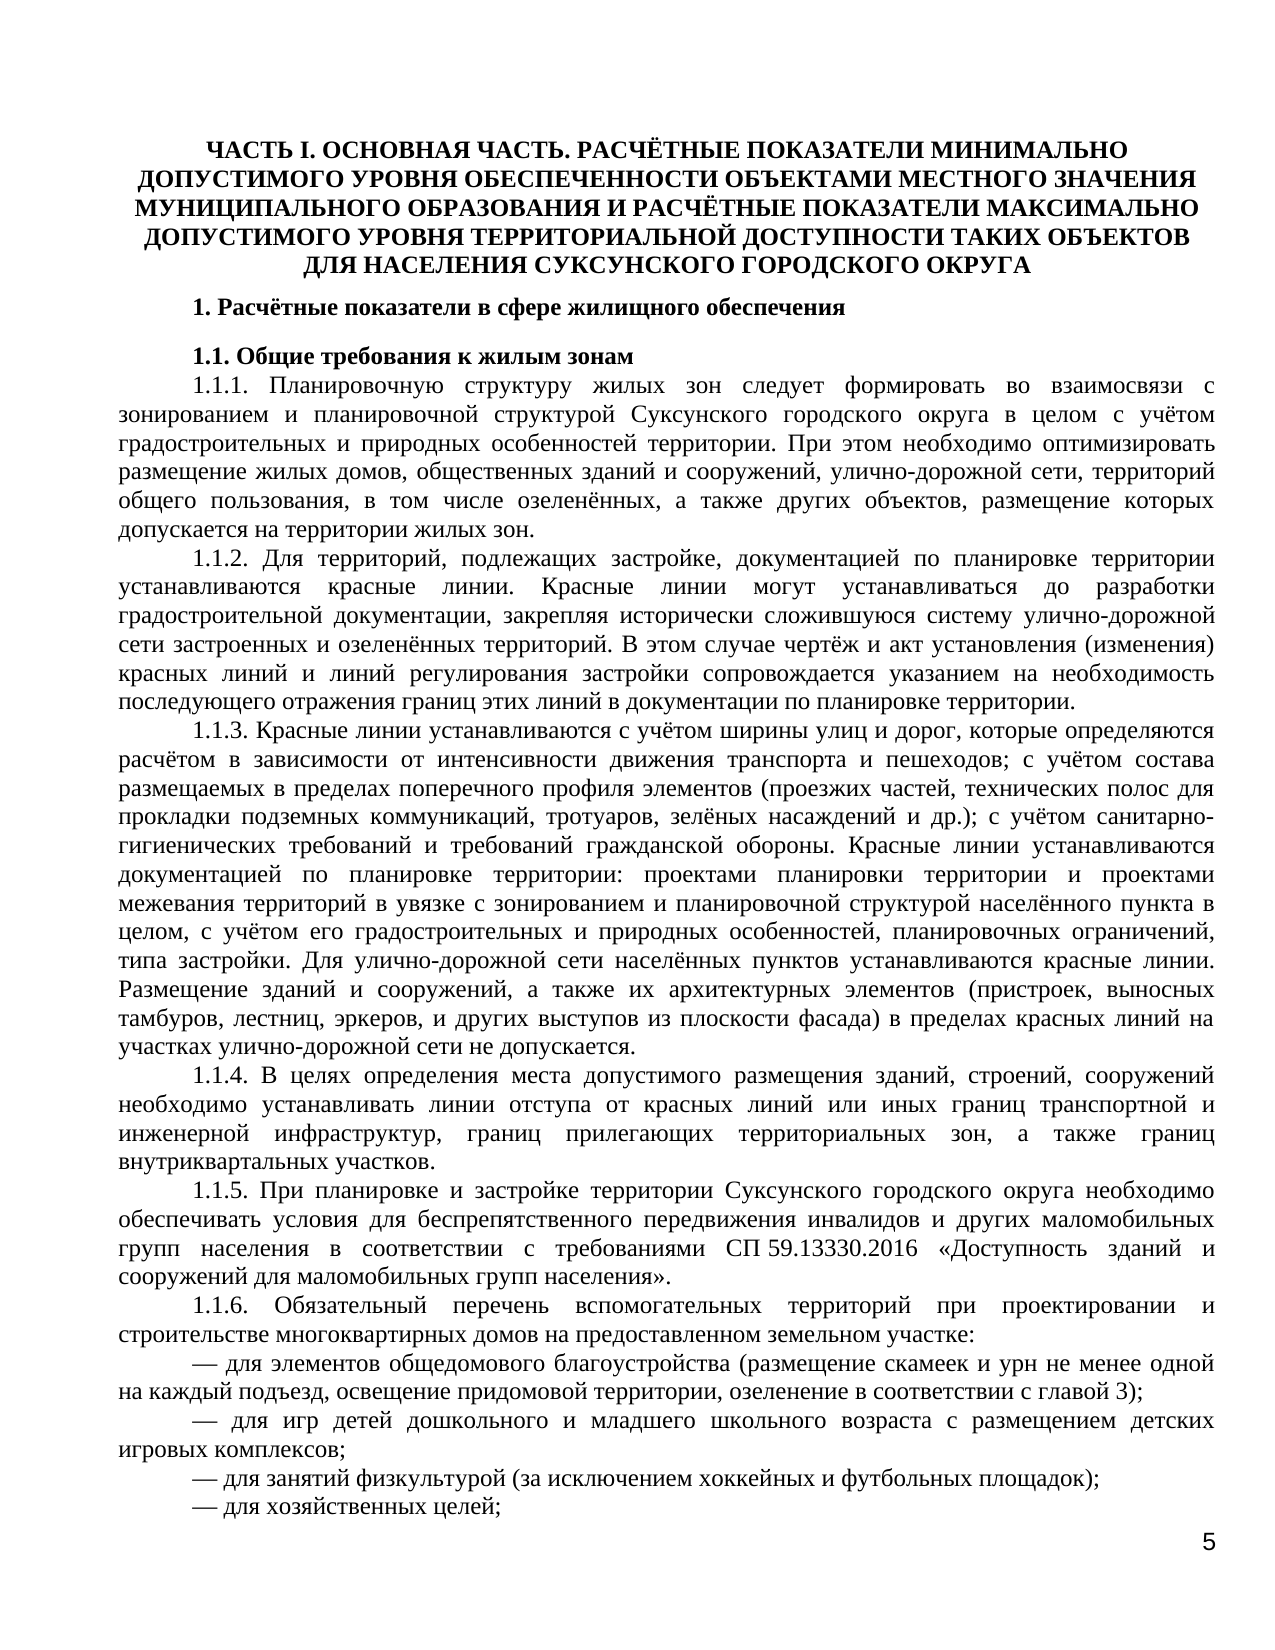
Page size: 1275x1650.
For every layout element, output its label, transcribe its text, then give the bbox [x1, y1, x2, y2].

text 1.1.6. Обязательный перечень вспомогательных территорий при проектировании и строительстве многоквартирных домов на предоставленном земельном участке: [118, 1290, 1216, 1348]
text — для занятий физкультурой (за исключением хоккейных и футбольных площадок); [118, 1463, 1216, 1491]
text — для хозяйственных целей; [118, 1491, 1216, 1520]
text — для элементов общедомового благоустройства (размещение скамеек и урн не менее одной на каждый подъезд, освещение придомовой территории, озеленение в соответствии с главой 3); [118, 1348, 1216, 1405]
text 1.1.5. При планировке и застройке территории Суксунского городского округа необходимо обеспечивать условия для беспрепятственного передвижения инвалидов и других маломобильных групп населения в соответствии с требованиями СП 59.13330.2016 «Доступность зданий и сооружений для маломобильных групп населения». [118, 1175, 1216, 1290]
text 1. Расчётные показатели в сфере жилищного обеспечения [118, 292, 1216, 321]
text 1.1.3. Красные линии устанавливаются с учётом ширины улиц и дорог, которые определяются расчётом в зависимости от интенсивности движения транспорта и пешеходов; с учётом состава размещаемых в пределах поперечного профиля элементов (проезжих частей, технических полос для прокладки подземных коммуникаций, тротуаров, зелёных насаждений и др.); с учётом санитарно-гигиенических требований и требований гражданской обороны. Красные линии устанавливаются документацией по планировке территории: проектами планировки территории и проектами межевания территорий в увязке с зонированием и планировочной структурой населённого пункта в целом, с учётом его градостроительных и природных особенностей, планировочных ограничений, типа застройки. Для улично-дорожной сети населённых пунктов устанавливаются красные линии. Размещение зданий и сооружений, а также их архитектурных элементов (пристроек, выносных тамбуров, лестниц, эркеров, и других выступов из плоскости фасада) в пределах красных линий на участках улично-дорожной сети не допускается. [118, 715, 1216, 1060]
text 1.1.1. Планировочную структуру жилых зон следует формировать во взаимосвязи с зонированием и планировочной структурой Суксунского городского округа в целом с учётом градостроительных и природных особенностей территории. При этом необходимо оптимизировать размещение жилых домов, общественных зданий и сооружений, улично-дорожной сети, территорий общего пользования, в том числе озеленённых, а также других объектов, размещение которых допускается на территории жилых зон. [118, 370, 1216, 543]
text 1.1. Общие требования к жилым зонам [118, 341, 1216, 370]
text — для игр детей дошкольного и младшего школьного возраста с размещением детских игровых комплексов; [118, 1405, 1216, 1463]
text 1.1.2. Для территорий, подлежащих застройке, документацией по планировке территории устанавливаются красные линии. Красные линии могут устанавливаться до разработки градостроительной документации, закрепляя исторически сложившуюся систему улично-дорожной сети застроенных и озеленённых территорий. В этом случае чертёж и акт установления (изменения) красных линий и линий регулирования застройки сопровождается указанием на необходимость последующего отражения границ этих линий в документации по планировке территории. [118, 543, 1216, 715]
text 1.1.4. В целях определения места допустимого размещения зданий, строений, сооружений необходимо устанавливать линии отступа от красных линий или иных границ транспортной и инженерной инфраструктур, границ прилегающих территориальных зон, а также границ внутриквартальных участков. [118, 1060, 1216, 1175]
text ЧАСТЬ I. Основная часть. Расчётные показатели минимально допустимого уровня обеспеченности объектами местного значения муниципального образования и расчётные показатели максимально допустимого уровня территориальной доступности таких объектов для населения Суксунского городского округа [118, 136, 1216, 279]
